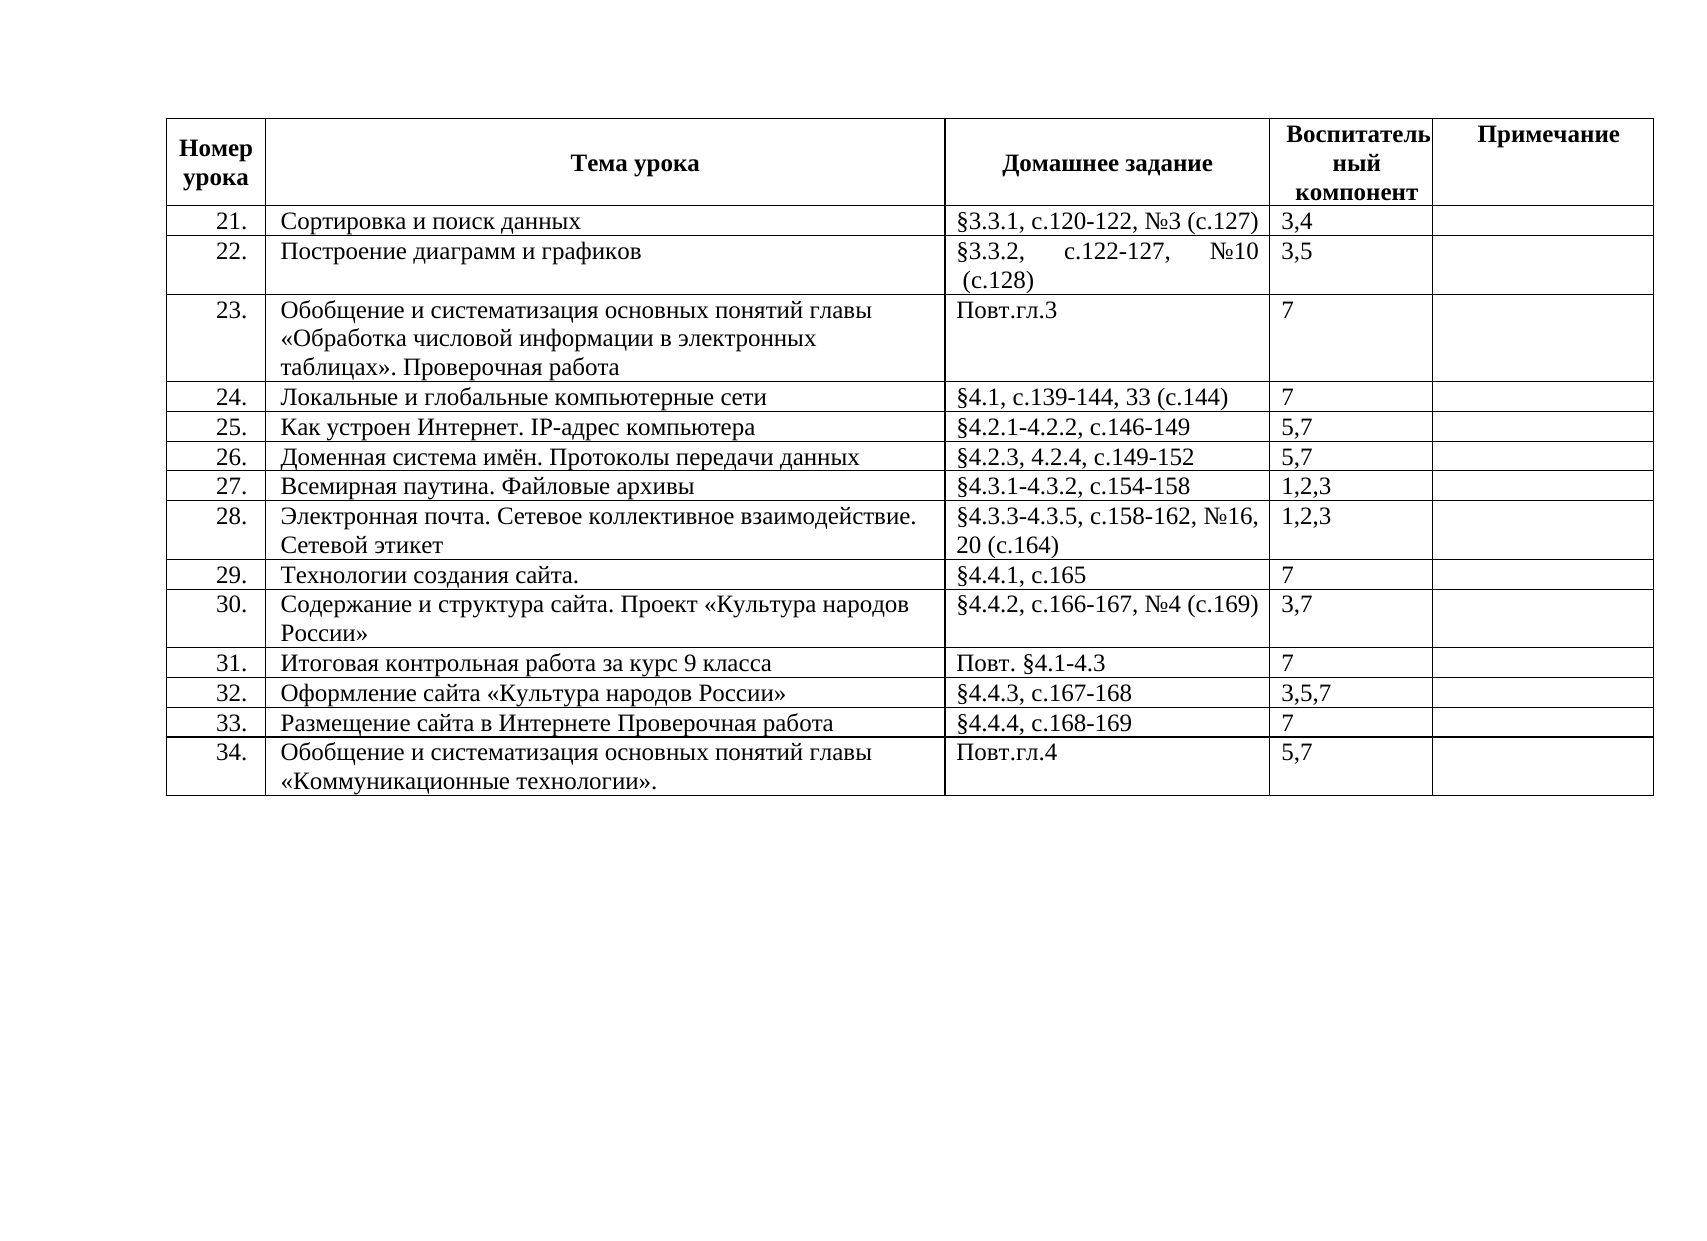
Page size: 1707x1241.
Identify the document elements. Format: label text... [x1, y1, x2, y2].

table_cell Построение диаграмм и графиков [266, 236, 944, 294]
table_cell Как устроен Интернет. IP-адрес компьютера [266, 412, 944, 441]
table_cell [1433, 590, 1653, 647]
table_cell Локальные и глобальные компьютерные сети [266, 382, 944, 411]
table_header Примечание [1433, 119, 1653, 205]
table_cell 7 [1270, 560, 1432, 588]
table_cell [167, 412, 265, 441]
table_cell [1433, 206, 1653, 235]
table_cell Обобщение и систематизация основных понятий главы «Обработка числовой информации в электронных таблицах». Проверочная работа [266, 295, 944, 381]
table_cell 7 [1270, 382, 1432, 411]
table_cell §4.4.1, с.165 [946, 560, 1269, 588]
table_cell Обобщение и систематизация основных понятий главы «Коммуникационные технологии». [266, 738, 944, 795]
table_cell [1433, 678, 1653, 707]
table_cell Размещение сайта в Интернете Проверочная работа [266, 708, 944, 736]
table_cell [167, 442, 265, 470]
table_cell [1433, 708, 1653, 736]
table_cell [1433, 471, 1653, 500]
table_cell 5,7 [1270, 738, 1432, 795]
table_cell Повт. §4.1-4.3 [946, 648, 1269, 677]
table_header Номер урока [167, 119, 265, 205]
table_cell [167, 382, 265, 411]
table_cell 3,5,7 [1270, 678, 1432, 707]
table_cell Повт.гл.4 [946, 738, 1269, 795]
table_cell Оформление сайта «Культура народов России» [266, 678, 944, 707]
table_cell [167, 560, 265, 588]
table_cell §4.2.1-4.2.2, с.146-149 [946, 412, 1269, 441]
table_cell [167, 236, 265, 294]
table_cell 7 [1270, 295, 1432, 381]
table_cell [167, 708, 265, 736]
table_cell Всемирная паутина. Файловые архивы [266, 471, 944, 500]
table_cell [1433, 442, 1653, 470]
table_cell §4.4.4, с.168-169 [946, 708, 1269, 736]
table_cell §4.3.3-4.3.5, с.158-162, №16, 20 (с.164) [946, 501, 1269, 559]
table_cell [1433, 382, 1653, 411]
table_cell [167, 648, 265, 677]
table_cell 5,7 [1270, 442, 1432, 470]
table_cell Доменная система имён. Протоколы передачи данных [266, 442, 944, 470]
table_cell [1433, 501, 1653, 559]
table_cell 1,2,3 [1270, 471, 1432, 500]
table_cell [167, 678, 265, 707]
table_header Тема урока [266, 119, 944, 205]
table_cell §3.3.1, с.120-122, №3 (с.127) [946, 206, 1269, 235]
table_cell Сортировка и поиск данных [266, 206, 944, 235]
table_cell §4.1, с.139-144, 33 (с.144) [946, 382, 1269, 411]
table_cell Содержание и структура сайта. Проект «Культура народов России» [266, 590, 944, 647]
table_cell Повт.гл.3 [946, 295, 1269, 381]
table_cell [1433, 295, 1653, 381]
table_cell [1433, 236, 1653, 294]
table_cell [1433, 648, 1653, 677]
table_cell §4.4.2, с.166-167, №4 (с.169) [946, 590, 1269, 647]
table_cell 1,2,3 [1270, 501, 1432, 559]
table_header Домашнее задание [946, 119, 1269, 205]
table_cell 3,5 [1270, 236, 1432, 294]
table_cell [1433, 560, 1653, 588]
table_cell [1433, 412, 1653, 441]
table_cell [167, 295, 265, 381]
table_cell §4.4.3, с.167-168 [946, 678, 1269, 707]
table_cell [167, 206, 265, 235]
table_cell [167, 471, 265, 500]
table_cell [167, 501, 265, 559]
table_cell [1433, 738, 1653, 795]
table_cell [167, 738, 265, 795]
table_cell 7 [1270, 648, 1432, 677]
table_cell §4.2.3, 4.2.4, с.149-152 [946, 442, 1269, 470]
table_cell [167, 590, 265, 647]
table_cell 3,7 [1270, 590, 1432, 647]
table_cell 3,4 [1270, 206, 1432, 235]
table_cell §3.3.2, с.122-127, №10 (с.128) [946, 236, 1269, 294]
table_cell §4.3.1-4.3.2, с.154-158 [946, 471, 1269, 500]
table_cell 7 [1270, 708, 1432, 736]
table_cell Электронная почта. Сетевое коллективное взаимодействие. Сетевой этикет [266, 501, 944, 559]
table_cell 5,7 [1270, 412, 1432, 441]
table_cell Технологии создания сайта. [266, 560, 944, 588]
table_cell Итоговая контрольная работа за курс 9 класса [266, 648, 944, 677]
